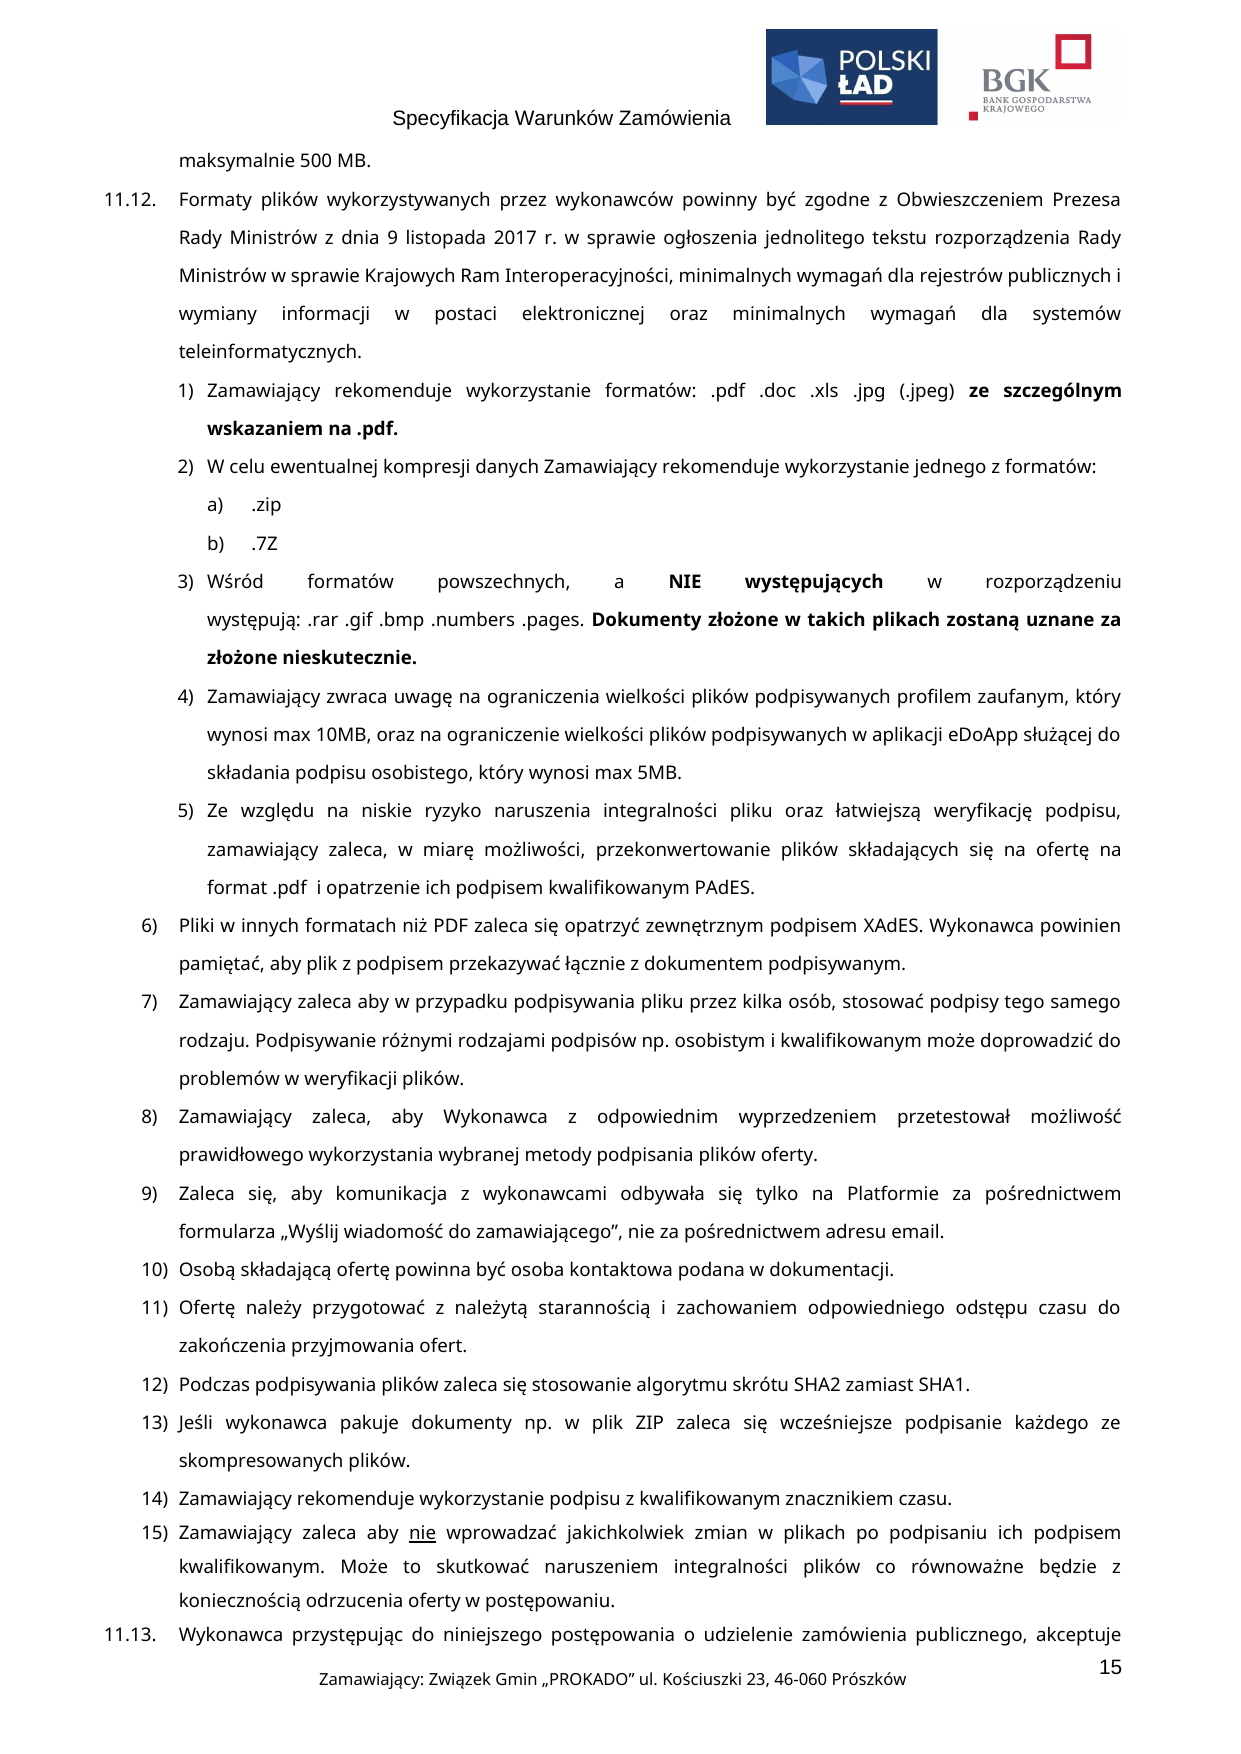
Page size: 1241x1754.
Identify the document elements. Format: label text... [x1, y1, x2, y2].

list Pliki w innych formatach niż PDF zaleca się opatrzyć zewnętrznym podpisem XAdES. Wykonawca powinien pamiętać, aby plik z podpisem przekazywać łącznie z dokumentem podpisywanym. [141, 912, 1122, 976]
list Zaleca się, aby komunikacja z wykonawcami odbywała się tylko na Platformie za pośrednictwem formularza „Wyślij wiadomość do zamawiającego”, nie za pośrednictwem adresu email. [141, 1180, 1122, 1244]
list Podczas podpisywania plików zaleca się stosowanie algorytmu skrótu SHA2 zamiast SHA1. [141, 1371, 1122, 1397]
picture [766, 29, 1123, 125]
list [103, 1621, 1122, 1647]
list .7Z [207, 530, 1122, 556]
list Zamawiający zaleca, aby Wykonawca z odpowiednim wyprzedzeniem przetestował możliwość prawidłowego wykorzystania wybranej metody podpisania plików oferty. [141, 1103, 1122, 1167]
list Jeśli wykonawca pakuje dokumenty np. w plik ZIP zaleca się wcześniejsze podpisanie każdego ze skompresowanych plików. [141, 1409, 1122, 1473]
list .zip [207, 492, 1122, 517]
list Wśród formatów powszechnych, a NIE występujących w rozporządzeniu występują: .rar .gif .bmp .numbers .pages. Dokumenty złożone w takich plikach zostaną uznane za złożone nieskutecznie. [177, 568, 1122, 670]
list Ze względu na niskie ryzyko naruszenia integralności pliku oraz łatwiejszą weryfikację podpisu, zamawiający zaleca, w miarę możliwości, przekonwertowanie plików składających się na ofertę na format .pdf i opatrzenie ich podpisem kwalifikowanym PAdES. [177, 798, 1122, 899]
list Osobą składającą ofertę powinna być osoba kontaktowa podana w dokumentacji. [141, 1256, 1122, 1282]
list Zamawiający zaleca aby nie wprowadzać jakichkolwiek zmian w plikach po podpisaniu ich podpisem kwalifikowanym. Może to skutkować naruszeniem integralności plików co równoważne będzie z koniecznością odrzucenia oferty w postępowaniu. [141, 1519, 1122, 1613]
list Zamawiający rekomenduje wykorzystanie podpisu z kwalifikowanym znacznikiem czasu. [141, 1486, 1122, 1511]
list Formaty plików wykorzystywanych przez wykonawców powinny być zgodne z Obwieszczeniem Prezesa Rady Ministrów z dnia 9 listopada 2017 r. w sprawie ogłoszenia jednolitego tekstu rozporządzenia Rady Ministrów w sprawie Krajowych Ram Interoperacyjności, minimalnych wymagań dla rejestrów publicznych i wymiany informacji w postaci elektronicznej oraz minimalnych wymagań dla systemów teleinformatycznych. [103, 186, 1122, 364]
list Zamawiający zwraca uwagę na ograniczenia wielkości plików podpisywanych profilem zaufanym, który wynosi max 10MB, oraz na ograniczenie wielkości plików podpisywanych w aplikacji eDoApp służącej do składania podpisu osobistego, który wynosi max 5MB. [177, 683, 1122, 785]
list Zamawiający zaleca aby w przypadku podpisywania pliku przez kilka osób, stosować podpisy tego samego rodzaju. Podpisywanie różnymi rodzajami podpisów np. osobistym i kwalifikowanym może doprowadzić do problemów w weryfikacji plików. [141, 989, 1122, 1091]
list W celu ewentualnej kompresji danych Zamawiający rekomenduje wykorzystanie jednego z formatów: [177, 453, 1122, 479]
list Ofertę należy przygotować z należytą starannością i zachowaniem odpowiedniego odstępu czasu do zakończenia przyjmowania ofert. [141, 1294, 1122, 1358]
list Zamawiający rekomenduje wykorzystanie formatów: .pdf .doc .xls .jpg (.jpeg) ze szczególnym wskazaniem na .pdf. [177, 377, 1122, 441]
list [103, 148, 1122, 173]
